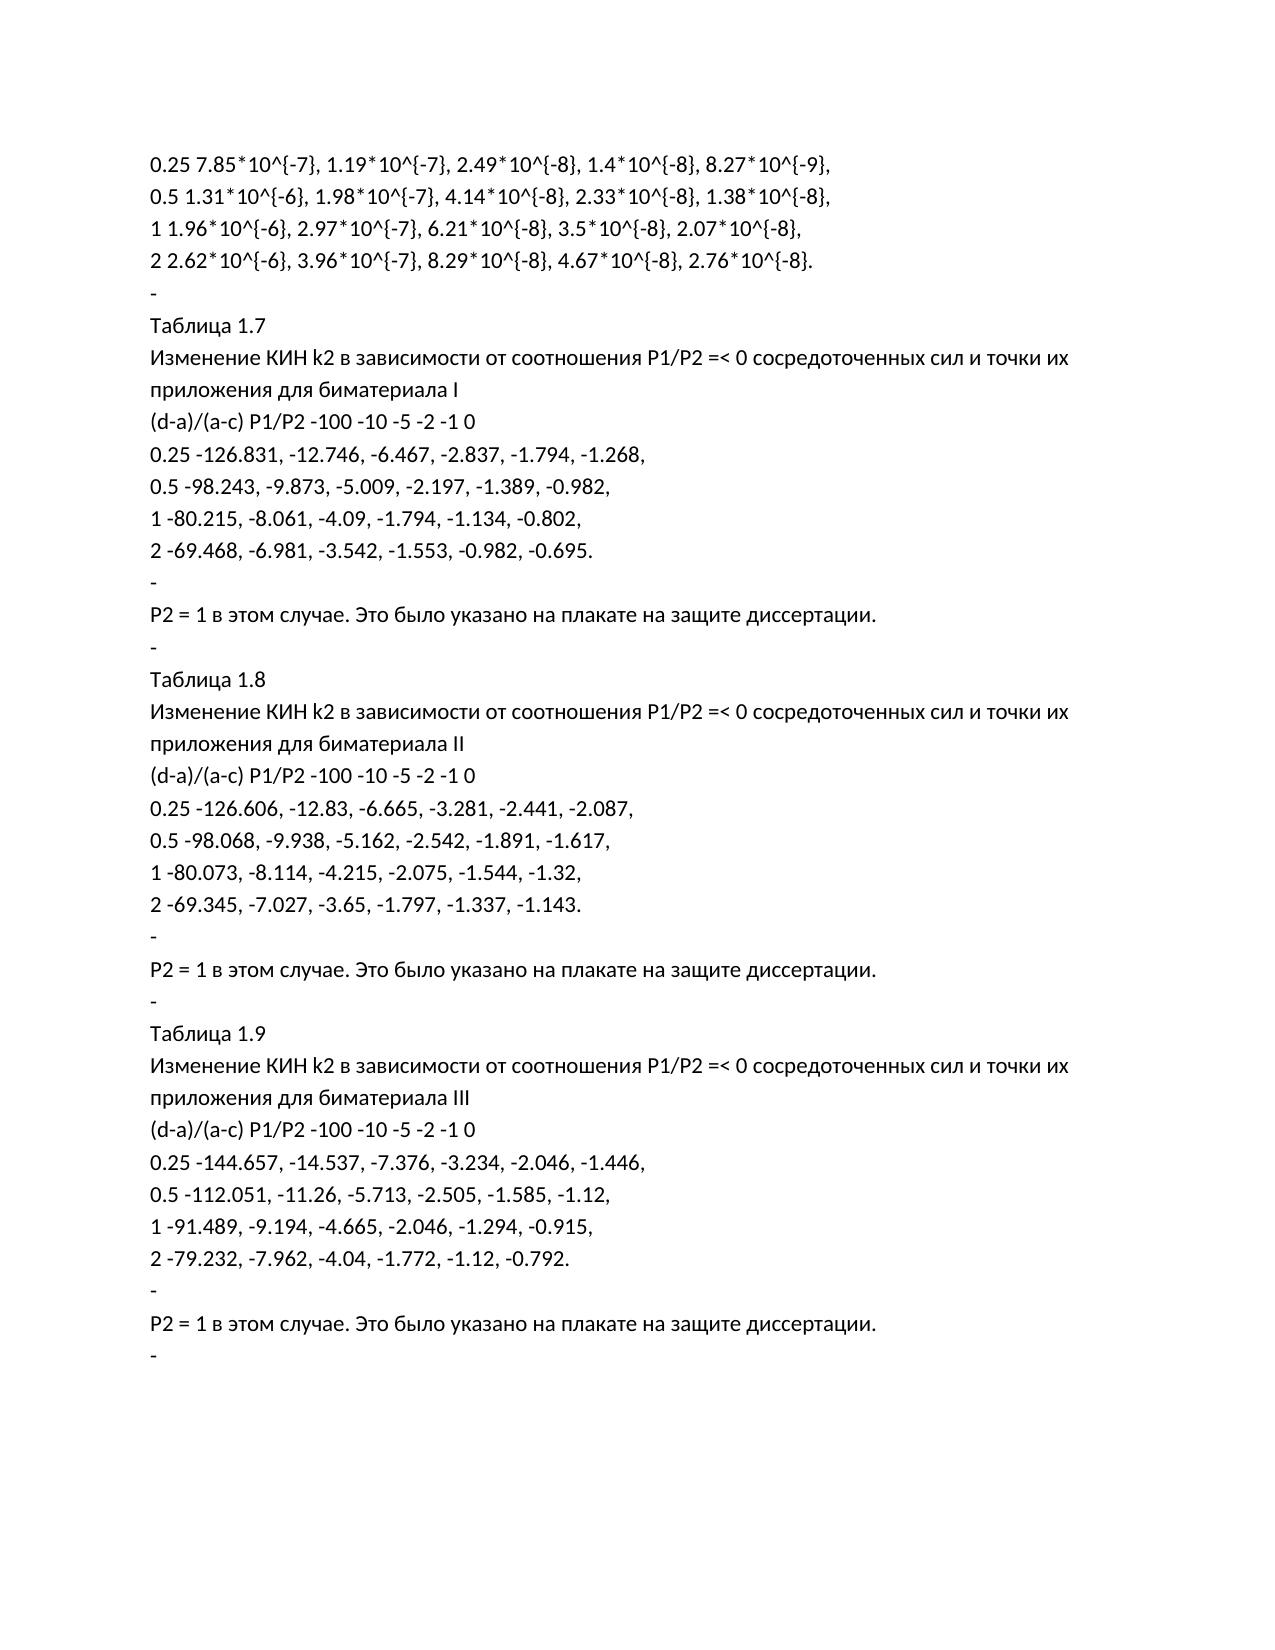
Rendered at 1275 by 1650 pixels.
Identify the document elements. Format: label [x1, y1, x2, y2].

text [150, 150, 1125, 1369]
